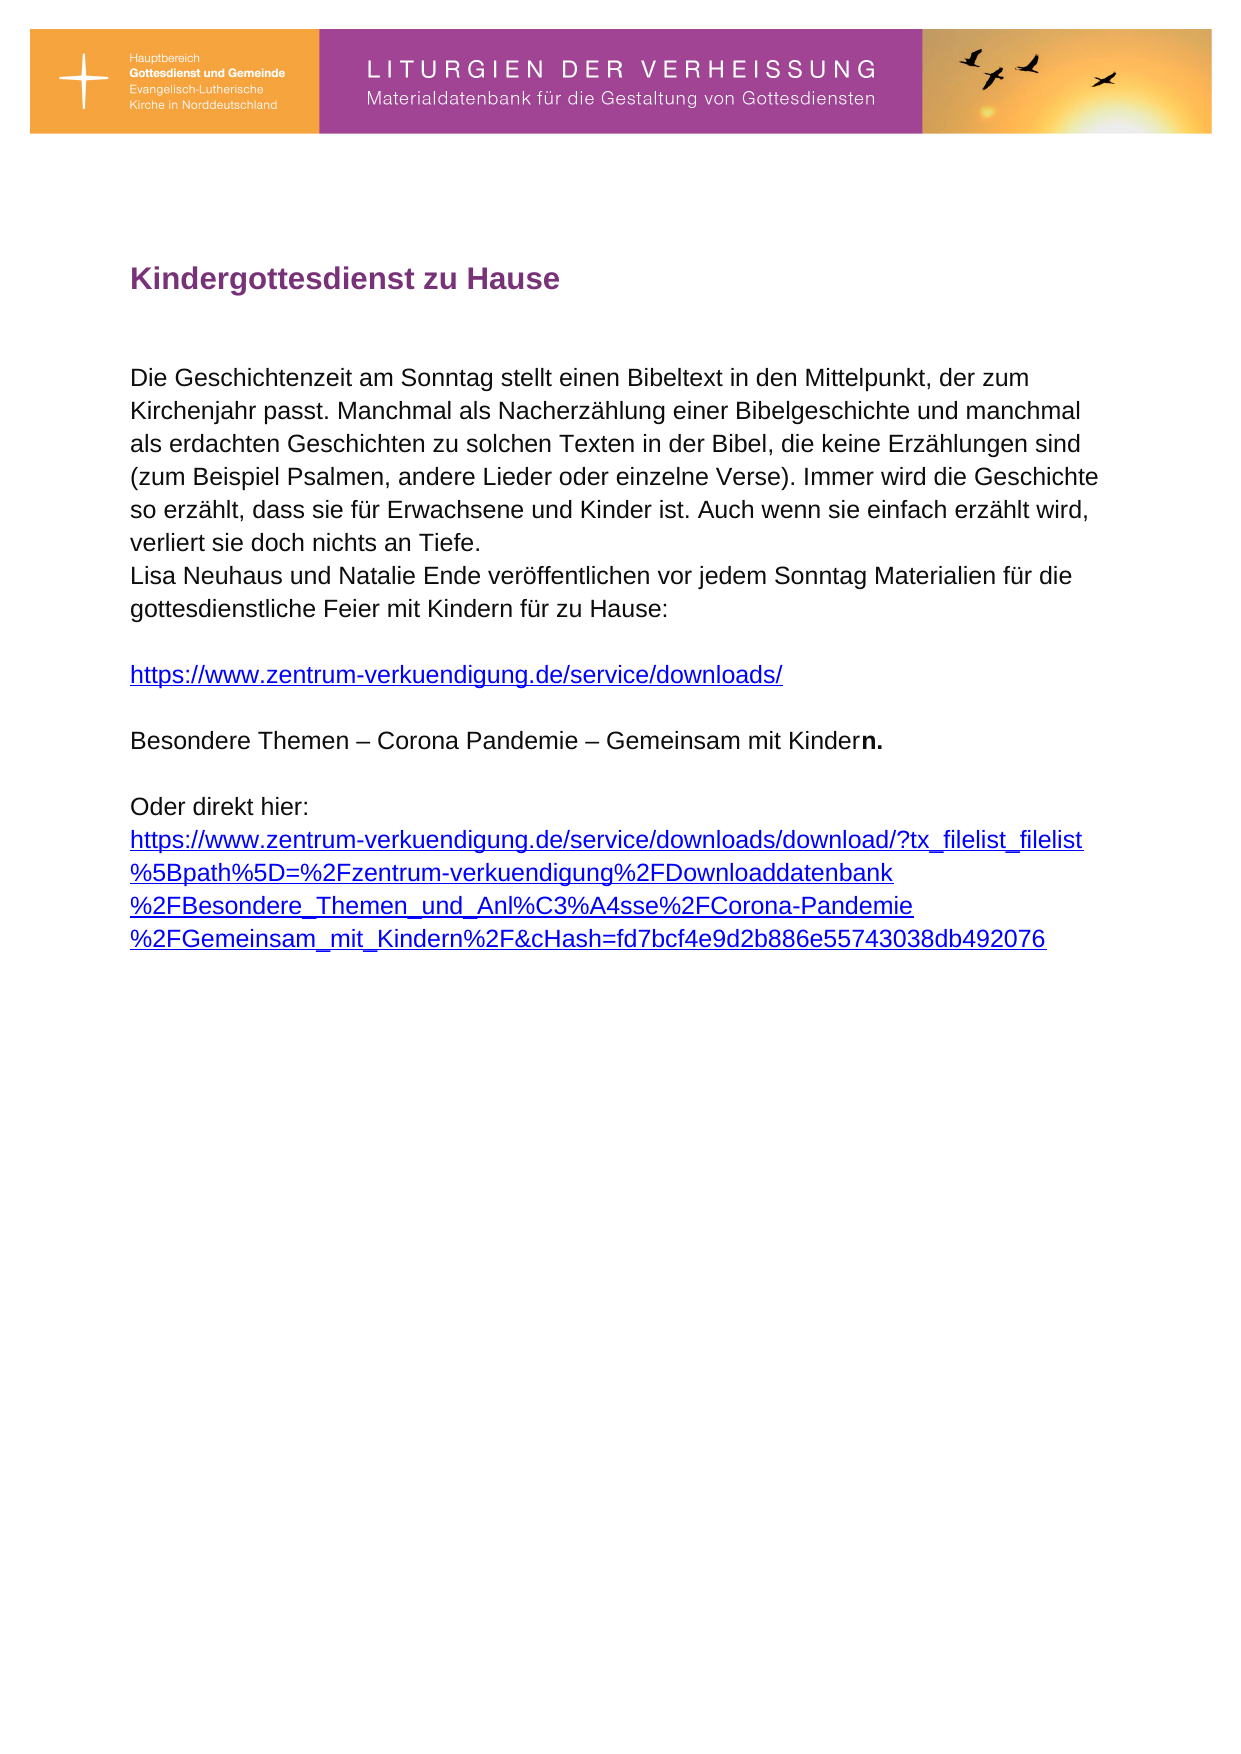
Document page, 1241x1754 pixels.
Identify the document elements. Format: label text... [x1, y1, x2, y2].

text Lisa Neuhaus und Natalie Ende veröffentlichen vor jedem Sonntag Materialien für die gottesdienstliche Feier mit Kindern für zu Hause: [130, 561, 1110, 623]
text Die Geschichtenzeit am Sonntag stellt einen Bibeltext in den Mittelpunkt, der zum Kirchenjahr passt. Manchmal als Nacherzählung einer Bibelgeschichte und manchmal als erdachten Geschichten zu solchen Texten in der Bibel, die keine Erzählungen sind (zum Beispiel Psalmen, andere Lieder oder einzelne Verse). Immer wird die Geschichte so erzählt, dass sie für Erwachsene und Kinder ist. Auch wenn sie einfach erzählt wird, verliert sie doch nichts an Tiefe. [130, 363, 1110, 557]
text Besondere Themen – Corona Pandemie – Gemeinsam mit Kindern. [130, 726, 1110, 755]
text https://www.zentrum-verkuendigung.de/service/downloads/download/?tx_filelist_filelist%5Bpath%5D=%2Fzentrum-verkuendigung%2FDownloaddatenbank%2FBesondere_Themen_und_Anl%C3%A4sse%2FCorona-Pandemie%2FGemeinsam_mit_Kindern%2F&cHash=fd7bcf4e9d2b886e55743038db492076 [130, 825, 1110, 953]
text https://www.zentrum-verkuendigung.de/service/downloads/ [130, 660, 1110, 689]
text Kindergottesdienst zu Hause [130, 260, 1110, 296]
text Oder direkt hier: [130, 792, 1110, 821]
picture [0, 0, 1241, 163]
